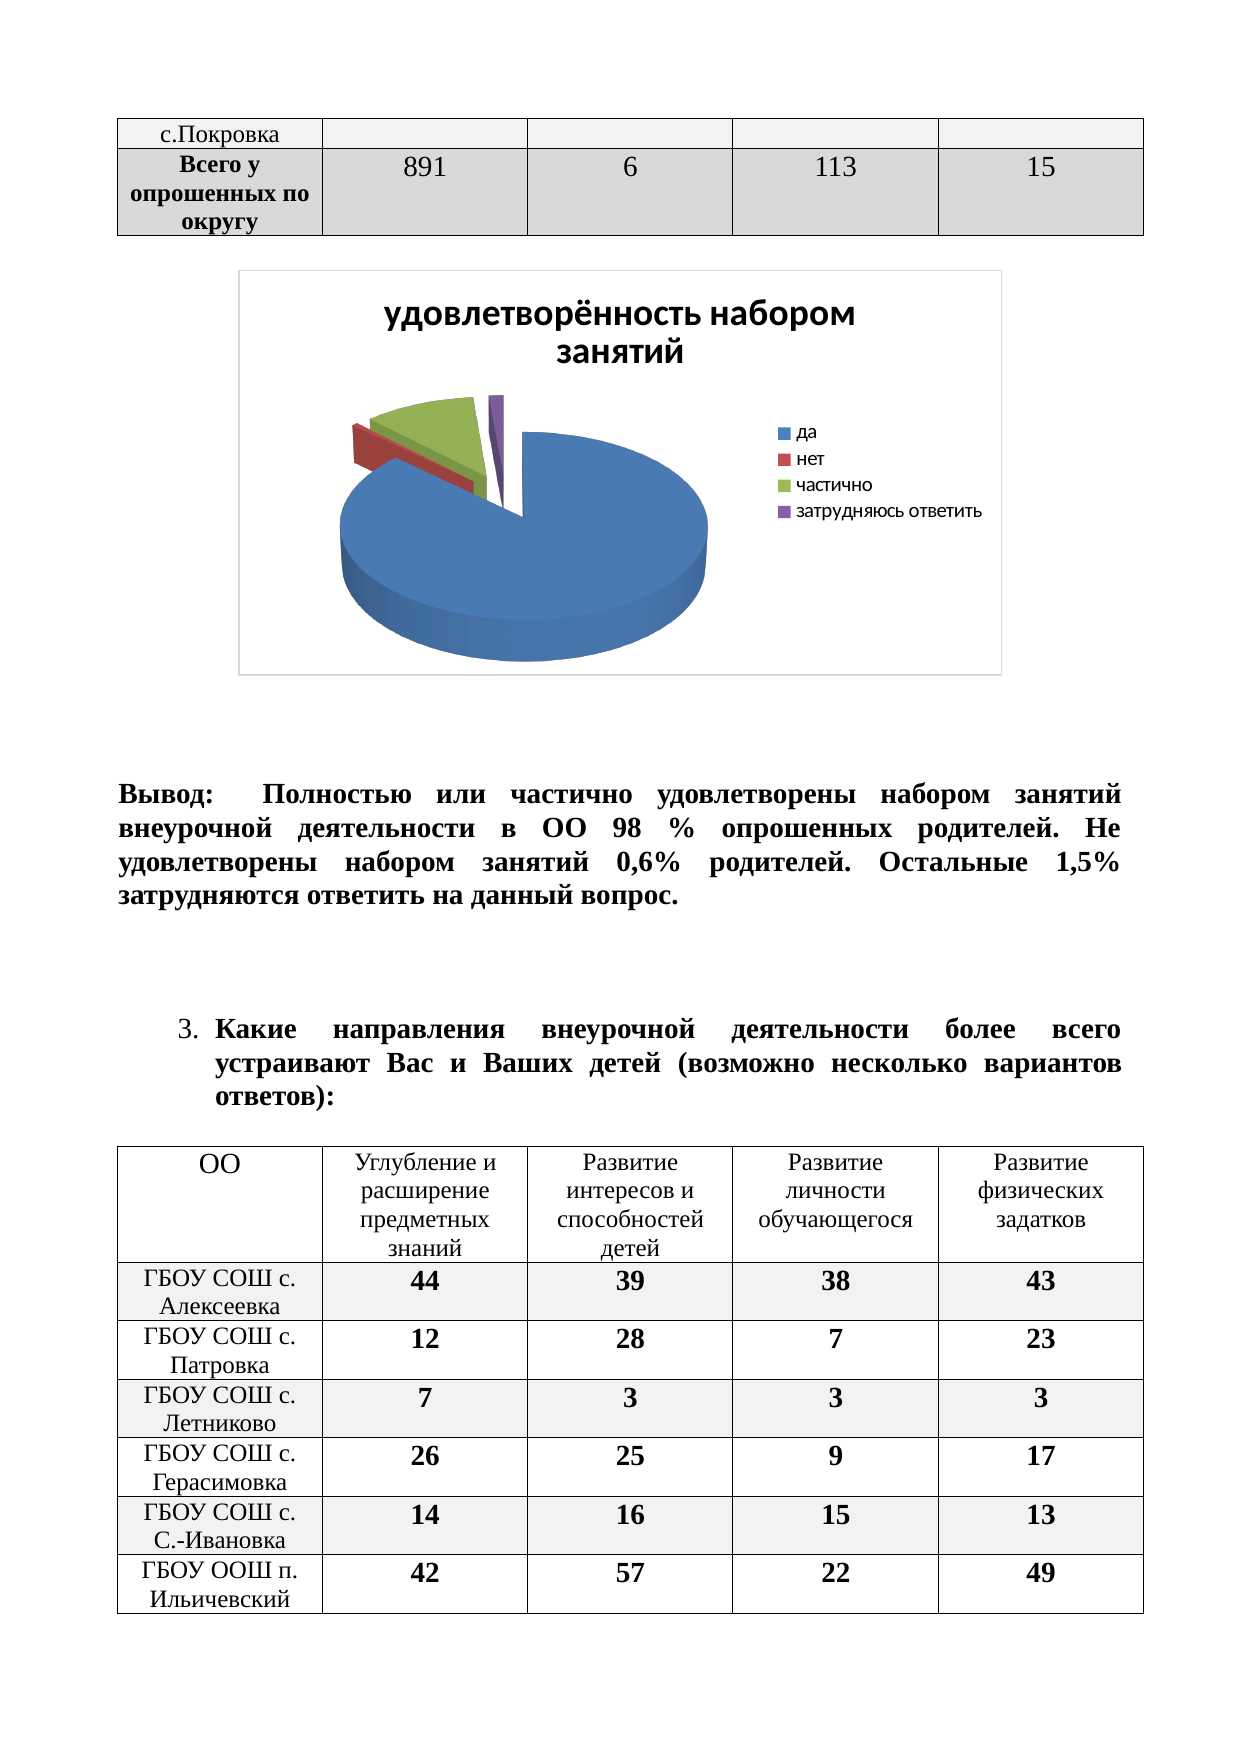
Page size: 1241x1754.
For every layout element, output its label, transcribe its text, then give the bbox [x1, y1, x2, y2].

table_cell 22 [733, 1555, 938, 1613]
table_cell 3 [528, 119, 732, 148]
table_cell 23 [939, 1321, 1143, 1379]
table_cell 17 [939, 1438, 1143, 1496]
table_cell 39 [528, 1263, 732, 1320]
table_cell ГБОУ ООШ п. Ильичевский [118, 1555, 322, 1613]
table_cell 7 [323, 1380, 527, 1437]
table_cell 16 [528, 1497, 732, 1554]
table_header ОО [118, 1147, 322, 1262]
table_cell ГБОУ СОШ с. С.-Ивановка [118, 1497, 322, 1554]
table_cell 44 [323, 1263, 527, 1320]
table_cell 54 [323, 119, 527, 148]
table_cell 49 [939, 1555, 1143, 1613]
table_header Развитие интересов и способностей детей [528, 1147, 732, 1262]
table_cell 3 [733, 1380, 938, 1437]
table_cell 3 [939, 1380, 1143, 1437]
table_header Развитие личности обучающегося [733, 1147, 938, 1262]
table_cell 3 [733, 119, 938, 148]
table_cell 38 [733, 1263, 938, 1320]
table_cell 12 [323, 1321, 527, 1379]
table_cell 14 [323, 1497, 527, 1554]
table_cell 28 [528, 1321, 732, 1379]
table_cell 891 [323, 149, 527, 235]
table_cell 113 [733, 149, 938, 235]
table_cell 43 [939, 1263, 1143, 1320]
table_cell 42 [323, 1555, 527, 1613]
table_cell 13 [939, 1497, 1143, 1554]
table_cell 26 [323, 1438, 527, 1496]
table_cell ГБОУ СОШ с. Летниково [118, 1380, 322, 1437]
table_cell ГБОУ СОШ с. Патровка [118, 1321, 322, 1379]
table_cell 15 [939, 149, 1143, 235]
table_cell 9 [733, 1438, 938, 1496]
table_cell 3 [528, 1380, 732, 1437]
table_cell ГБОУ ООШ с.Покровка [118, 119, 322, 148]
table_cell ГБОУ СОШ с. Герасимовка [118, 1438, 322, 1496]
table_cell 6 [528, 149, 732, 235]
table_cell 15 [733, 1497, 938, 1554]
table_cell ГБОУ СОШ с. Алексеевка [118, 1263, 322, 1320]
table_cell 1 [939, 119, 1143, 148]
list Какие направления внеурочной деятельности более всего устраивают Вас и Ваших детей (возможно несколько вариантов ответов): [177, 1011, 1122, 1112]
table_cell Всего у опрошенных по округу [118, 149, 322, 235]
text Вывод: Полностью или частично удовлетворены набором занятий внеурочной деятельности в ОО 98 % опрошенных родителей. Не удовлетворены набором занятий 0,6% родителей. Остальные 1,5% затрудняются ответить на данный вопрос. [118, 777, 1122, 911]
table_header Углубление и расширение предметных знаний [323, 1147, 527, 1262]
table_header Развитие физических задатков [939, 1147, 1143, 1262]
table_cell 57 [528, 1555, 732, 1613]
table_cell 7 [733, 1321, 938, 1379]
table_cell 25 [528, 1438, 732, 1496]
